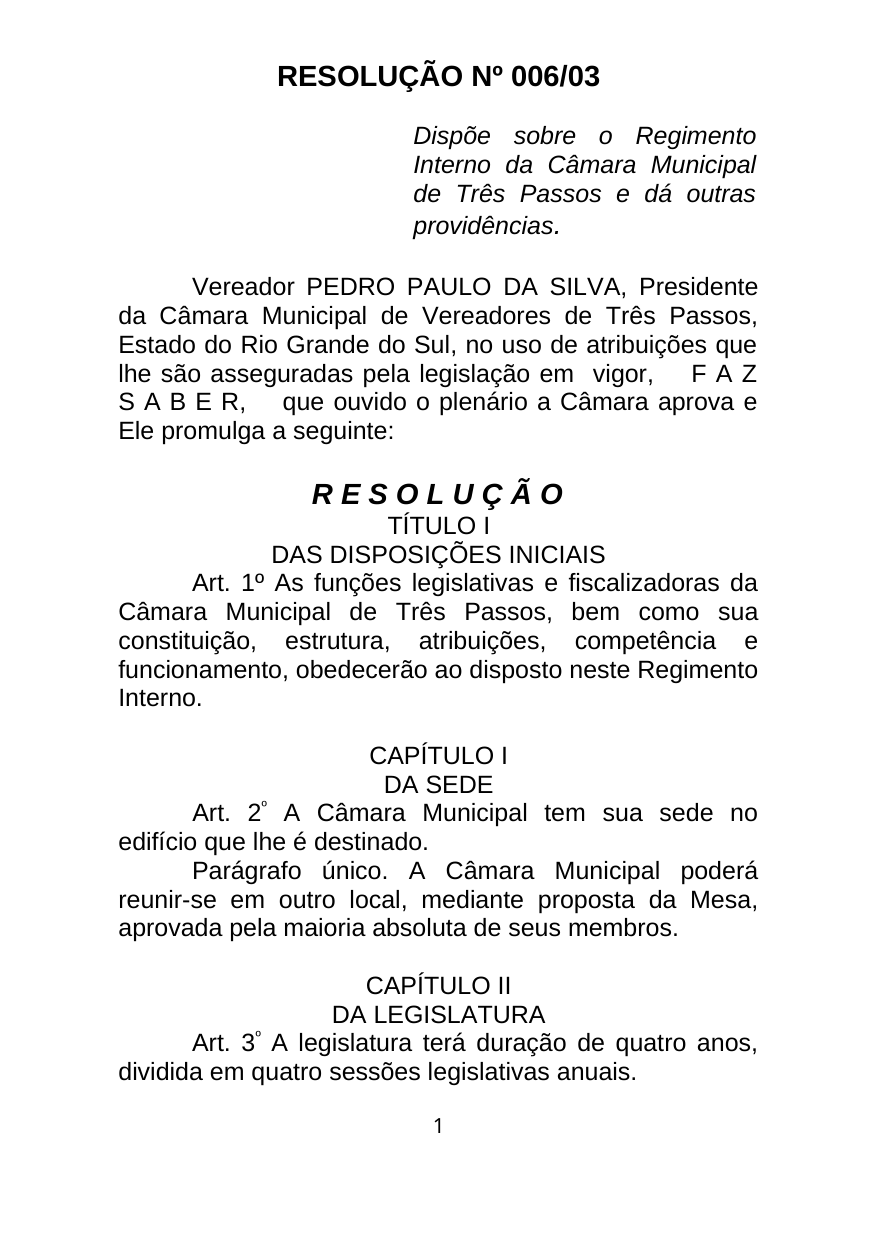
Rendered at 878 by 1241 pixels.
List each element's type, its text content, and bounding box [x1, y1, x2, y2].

text CAPÍTULO I [118, 741, 759, 769]
subtitle RESOLUÇÃO Nº 006/03 [118, 59, 759, 93]
text DA LEGISLATURA [118, 999, 759, 1028]
text TÍTULO I [118, 511, 759, 539]
text CAPÍTULO II [118, 971, 759, 999]
text Art. 3º A legislatura terá duração de quatro anos, dividida em quatro sessões legislativas anuais. [118, 1028, 759, 1086]
text DAS DISPOSIÇÕES INICIAIS [118, 539, 759, 568]
text DA SEDE [118, 769, 759, 798]
text Vereador PEDRO PAULO DA SILVA, Presidente da Câmara Municipal de Vereadores de Três Passos, Estado do Rio Grande do Sul, no uso de atribuições que lhe são asseguradas pela legislação em vigor, F A Z S A B E R, que ouvido o plenário a Câmara aprova e Ele promulga a seguinte: [118, 272, 759, 445]
text Art. 1º As funções legislativas e fiscalizadoras da Câmara Municipal de Três Passos, bem como sua constituição, estrutura, atribuições, competência e funcionamento, obedecerão ao disposto neste Regimento Interno. [118, 568, 759, 712]
text Art. 2º A Câmara Municipal tem sua sede no edifício que lhe é destinado. [118, 798, 759, 856]
text Dispõe sobre o Regimento Interno da Câmara Municipal de Três Passos e dá outras providências. [413, 121, 759, 240]
subtitle R E S O L U Ç Ã O [118, 477, 759, 511]
text Parágrafo único. A Câmara Municipal poderá reunir-se em outro local, mediante proposta da Mesa, aprovada pela maioria absoluta de seus membros. [118, 856, 759, 942]
